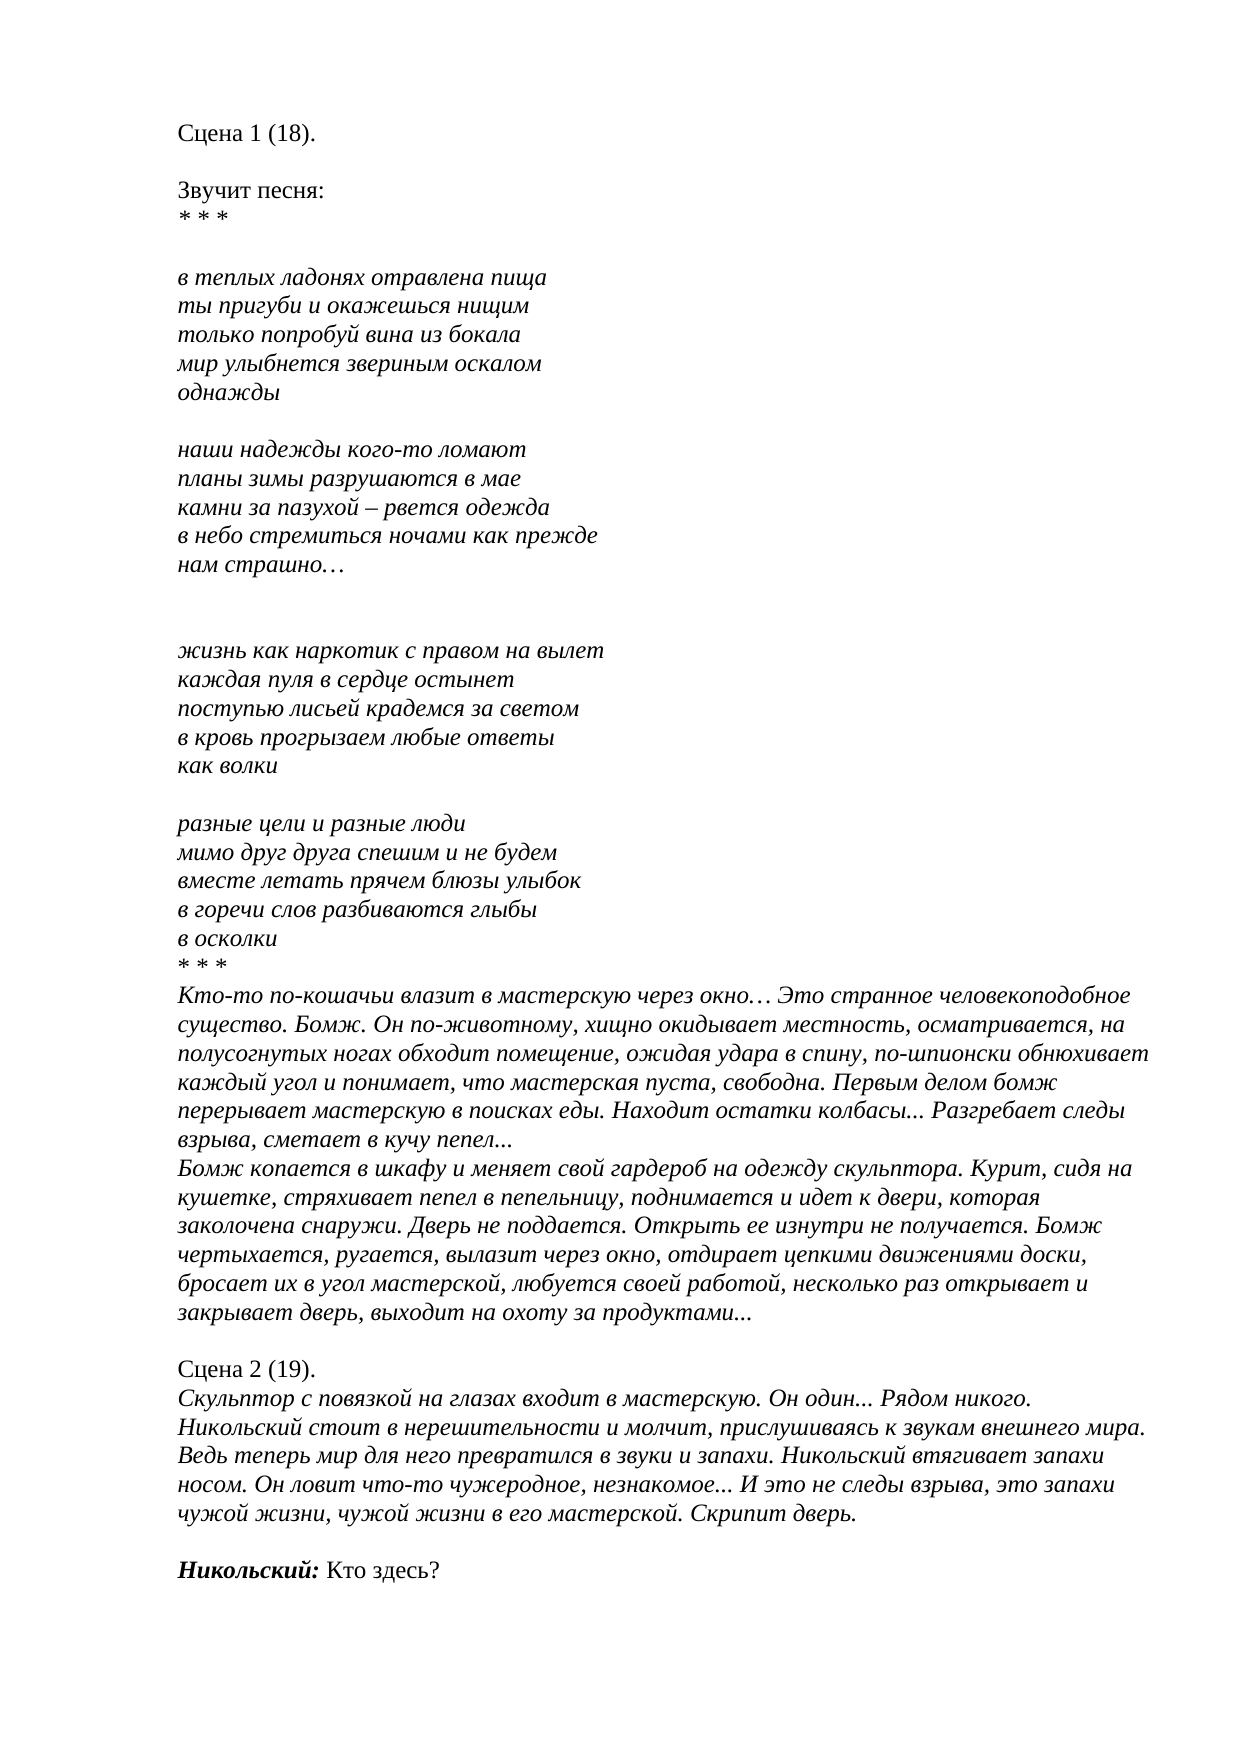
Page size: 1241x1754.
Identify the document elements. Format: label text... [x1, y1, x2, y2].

text каждая пуля в сердце остынет [177, 664, 1152, 693]
text в горечи слов разбиваются глыбы [177, 894, 1152, 923]
text поступью лисьей крадемся за светом [177, 693, 1152, 722]
text камни за пазухой – рвется одежда [177, 492, 1152, 521]
subtitle Никольский: Кто здесь? [177, 1556, 1152, 1584]
text в теплых ладонях отравлена пища [177, 262, 1152, 291]
text нам страшно… [177, 549, 1152, 578]
text разные цели и разные люди [177, 808, 1152, 837]
text однажды [177, 377, 1152, 406]
text в кровь прогрызаем любые ответы [177, 722, 1152, 751]
subtitle Сцена 1 (18). [177, 118, 1152, 147]
text как волки [177, 751, 1152, 779]
text мир улыбнется звериным оскалом [177, 348, 1152, 377]
text в небо стремиться ночами как прежде [177, 521, 1152, 549]
text Скульптор с повязкой на глазах входит в мастерскую. Он один... Рядом никого. Никольский стоит в нерешительности и молчит, прислушиваясь к звукам внешнего мира. Ведь теперь мир для него превратился в звуки и запахи. Никольский втягивает запахи носом. Он ловит что-то чужеродное, незнакомое... И это не следы взрыва, это запахи чужой жизни, чужой жизни в его мастерской. Скрипит дверь. [177, 1383, 1152, 1527]
text * * * [177, 204, 1152, 233]
text * * * [177, 952, 1152, 981]
text наши надежды кого-то ломают [177, 434, 1152, 463]
text планы зимы разрушаются в мае [177, 463, 1152, 492]
text Кто-то по-кошачьи влазит в мастерскую через окно… Это странное человекоподобное существо. Бомж. Он по-животному, хищно окидывает местность, осматривается, на полусогнутых ногах обходит помещение, ожидая удара в спину, по-шпионски обнюхивает каждый угол и понимает, что мастерская пуста, свободна. Первым делом бомж перерывает мастерскую в поисках еды. Находит остатки колбасы... Разгребает следы взрыва, сметает в кучу пепел... [177, 981, 1152, 1153]
text жизнь как наркотик с правом на вылет [177, 636, 1152, 664]
text только попробуй вина из бокала [177, 319, 1152, 348]
text в осколки [177, 923, 1152, 952]
subtitle Сцена 2 (19). [177, 1354, 1152, 1383]
text вместе летать прячем блюзы улыбок [177, 866, 1152, 894]
text ты пригуби и окажешься нищим [177, 291, 1152, 319]
text Бомж копается в шкафу и меняет свой гардероб на одежду скульптора. Курит, сидя на кушетке, стряхивает пепел в пепельницу, поднимается и идет к двери, которая заколочена снаружи. Дверь не поддается. Открыть ее изнутри не получается. Бомж чертыхается, ругается, вылазит через окно, отдирает цепкими движениями доски, бросает их в угол мастерской, любуется своей работой, несколько раз открывает и закрывает дверь, выходит на охоту за продуктами... [177, 1153, 1152, 1326]
text Звучит песня: [177, 176, 1152, 204]
text мимо друг друга спешим и не будем [177, 837, 1152, 866]
